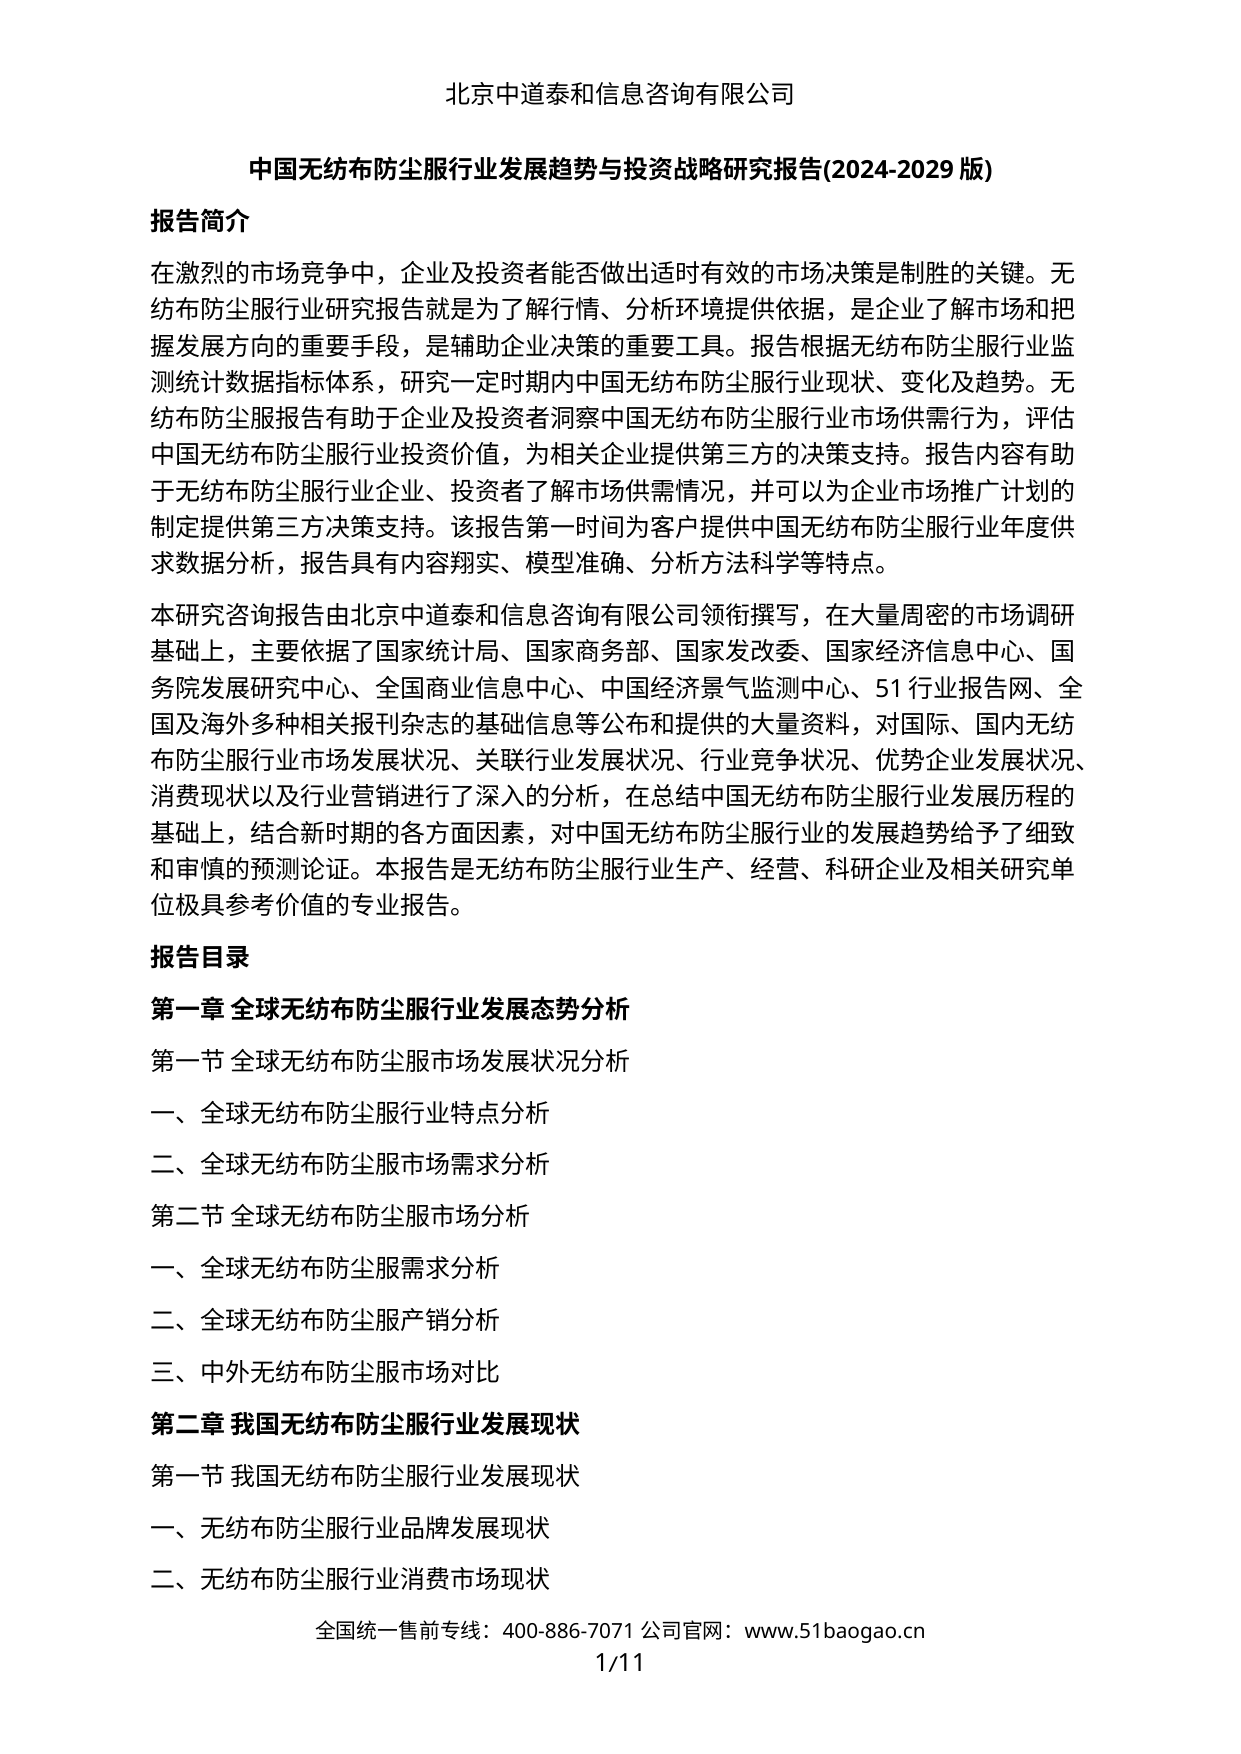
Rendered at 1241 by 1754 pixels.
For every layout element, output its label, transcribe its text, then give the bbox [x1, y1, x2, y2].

text 二、全球无纺布防尘服产销分析 [150, 1301, 1090, 1337]
text 第一章 全球无纺布防尘服行业发展态势分析 [150, 989, 1090, 1026]
text 一、全球无纺布防尘服行业特点分析 [150, 1093, 1090, 1129]
text 在激烈的市场竞争中，企业及投资者能否做出适时有效的市场决策是制胜的关键。无纺布防尘服行业研究报告就是为了解行情、分析环境提供依据，是企业了解市场和把握发展方向的重要手段，是辅助企业决策的重要工具。报告根据无纺布防尘服行业监测统计数据指标体系，研究一定时期内中国无纺布防尘服行业现状、变化及趋势。无纺布防尘服报告有助于企业及投资者洞察中国无纺布防尘服行业市场供需行为，评估中国无纺布防尘服行业投资价值，为相关企业提供第三方的决策支持。报告内容有助于无纺布防尘服行业企业、投资者了解市场供需情况，并可以为企业市场推广计划的制定提供第三方决策支持。该报告第一时间为客户提供中国无纺布防尘服行业年度供求数据分析，报告具有内容翔实、模型准确、分析方法科学等特点。 [150, 254, 1090, 580]
text 第二章 我国无纺布防尘服行业发展现状 [150, 1404, 1090, 1441]
text 第二节 全球无纺布防尘服市场分析 [150, 1197, 1090, 1233]
text 第一节 我国无纺布防尘服行业发展现状 [150, 1456, 1090, 1492]
text 报告目录 [150, 937, 1090, 974]
text 本研究咨询报告由北京中道泰和信息咨询有限公司领衔撰写，在大量周密的市场调研基础上，主要依据了国家统计局、国家商务部、国家发改委、国家经济信息中心、国务院发展研究中心、全国商业信息中心、中国经济景气监测中心、51行业报告网、全国及海外多种相关报刊杂志的基础信息等公布和提供的大量资料，对国际、国内无纺布防尘服行业市场发展状况、关联行业发展状况、行业竞争状况、优势企业发展状况、消费现状以及行业营销进行了深入的分析，在总结中国无纺布防尘服行业发展历程的基础上，结合新时期的各方面因素，对中国无纺布防尘服行业的发展趋势给予了细致和审慎的预测论证。本报告是无纺布防尘服行业生产、经营、科研企业及相关研究单位极具参考价值的专业报告。 [150, 596, 1090, 922]
text 三、中外无纺布防尘服市场对比 [150, 1352, 1090, 1389]
text 中国无纺布防尘服行业发展趋势与投资战略研究报告(2024-2029版) [150, 150, 1090, 186]
text 第一节 全球无纺布防尘服市场发展状况分析 [150, 1041, 1090, 1077]
text 一、无纺布防尘服行业品牌发展现状 [150, 1508, 1090, 1544]
text 二、无纺布防尘服行业消费市场现状 [150, 1560, 1090, 1596]
text 报告简介 [150, 202, 1090, 238]
text 二、全球无纺布防尘服市场需求分析 [150, 1145, 1090, 1181]
text 一、全球无纺布防尘服需求分析 [150, 1249, 1090, 1285]
